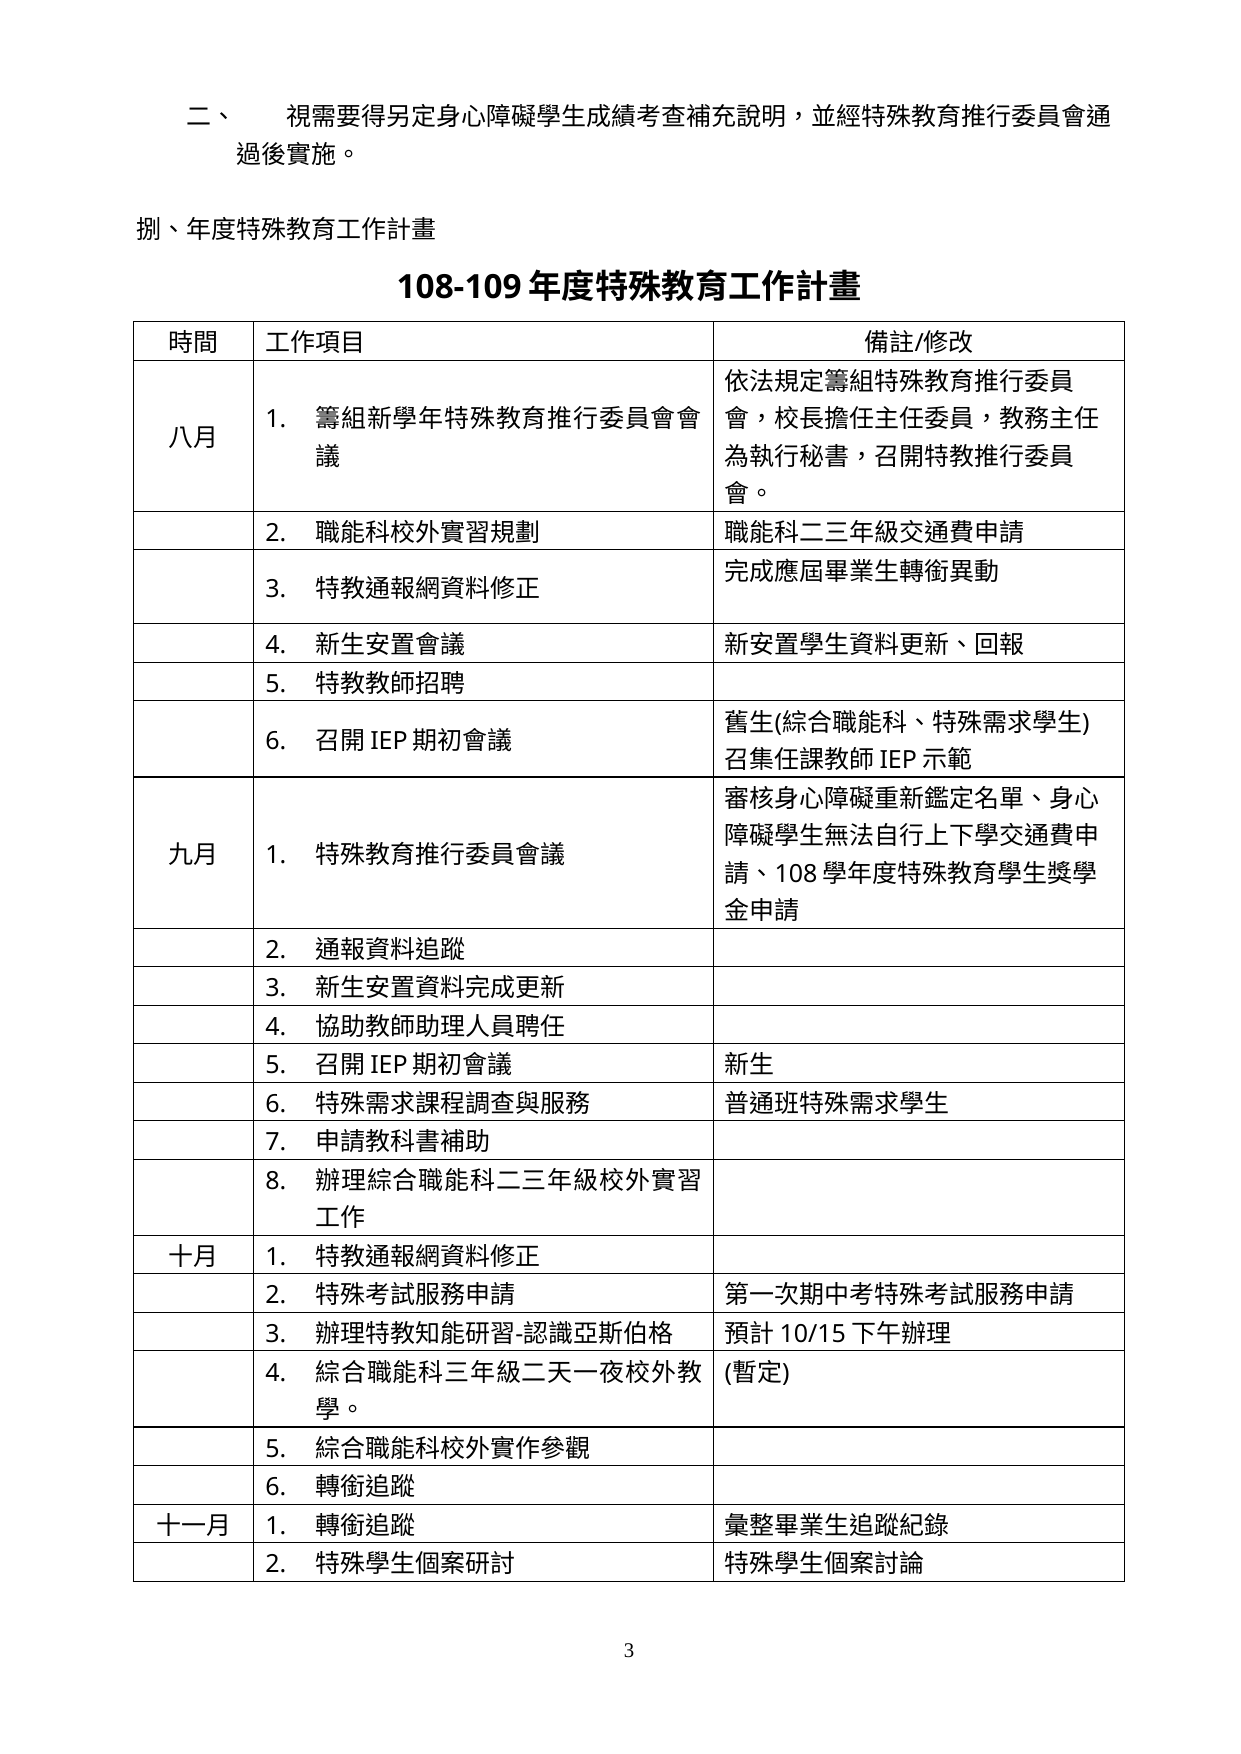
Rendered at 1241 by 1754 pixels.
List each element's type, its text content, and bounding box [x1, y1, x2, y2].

table_cell 召開IEP期初會議 [254, 1044, 713, 1082]
table_cell [714, 1006, 1124, 1043]
table_cell [134, 512, 253, 549]
table_cell 召開IEP期初會議 [254, 701, 713, 776]
text 捌、年度特殊教育工作計畫 [136, 209, 1122, 246]
table_cell 綜合職能科校外實作參觀 [254, 1428, 713, 1465]
table_cell 舊生(綜合職能科、特殊需求學生) 召集任課教師IEP示範 [714, 701, 1124, 776]
table_cell 通報資料追蹤 [254, 929, 713, 966]
table_cell [714, 1428, 1124, 1465]
table_cell 協助教師助理人員聘任 [254, 1006, 713, 1043]
table_cell [714, 967, 1124, 1004]
table_cell 新生 [714, 1044, 1124, 1082]
table_cell [134, 624, 253, 662]
table_cell 職能科校外實習規劃 [254, 512, 713, 549]
table_cell 綜合職能科三年級二天一夜校外教學。 [254, 1351, 713, 1426]
table_cell [714, 1236, 1124, 1273]
table_cell [134, 1466, 253, 1503]
table_cell 籌組新學年特殊教育推行委員會會議 [254, 361, 713, 511]
table_cell [714, 1160, 1124, 1235]
table_cell [134, 1121, 253, 1159]
table_cell [134, 701, 253, 776]
table_cell [134, 1160, 253, 1235]
table_cell 特殊學生個案討論 [714, 1543, 1124, 1581]
table_cell 十月 [134, 1236, 253, 1273]
table_cell 申請教科書補助 [254, 1121, 713, 1159]
table_cell 職能科二三年級交通費申請 [714, 512, 1124, 549]
table_cell [714, 929, 1124, 966]
table_cell 普通班特殊需求學生 [714, 1083, 1124, 1120]
table_cell 八月 [134, 361, 253, 511]
table_cell 審核身心障礙重新鑑定名單、身心障礙學生無法自行上下學交通費申請、108學年度特殊教育學生獎學金申請 [714, 778, 1124, 927]
table_cell 工作項目 [254, 322, 713, 360]
table_cell 時間 [134, 322, 253, 360]
table_cell 完成應屆畢業生轉銜異動 [714, 550, 1124, 623]
table_cell 特教通報網資料修正 [254, 1236, 713, 1273]
table_cell [134, 1543, 253, 1581]
table_cell 特教教師招聘 [254, 663, 713, 700]
table_cell 預計10/15下午辦理 [714, 1313, 1124, 1350]
table_cell 新生安置會議 [254, 624, 713, 662]
table_cell 特教通報網資料修正 [254, 550, 713, 623]
table_cell 備註/修改 [714, 322, 1124, 360]
table_cell [134, 1006, 253, 1043]
table_cell (暫定) [714, 1351, 1124, 1426]
table_cell 特殊需求課程調查與服務 [254, 1083, 713, 1120]
table_cell [134, 1274, 253, 1312]
list 視需要得另定身心障礙學生成績考查補充說明，並經特殊教育推行委員會通過後實施。 [186, 96, 1122, 171]
table_cell [134, 1351, 253, 1426]
table_cell [134, 550, 253, 623]
table_cell 特殊學生個案研討 [254, 1543, 713, 1581]
table_cell 九月 [134, 778, 253, 927]
table_cell 辦理綜合職能科二三年級校外實習工作 [254, 1160, 713, 1235]
table_cell 依法規定籌組特殊教育推行委員會，校長擔任主任委員，教務主任為執行秘書，召開特教推行委員會。 [714, 361, 1124, 511]
table_cell 新生安置資料完成更新 [254, 967, 713, 1004]
table_cell 十一月 [134, 1505, 253, 1542]
table_cell [714, 663, 1124, 700]
table_cell 新安置學生資料更新、回報 [714, 624, 1124, 662]
table_cell [134, 929, 253, 966]
table_cell [134, 967, 253, 1004]
table_cell [134, 1044, 253, 1082]
table_cell [134, 663, 253, 700]
table_header 108-109年度特殊教育工作計畫 [133, 246, 1125, 321]
table_cell [714, 1466, 1124, 1503]
table_cell [134, 1083, 253, 1120]
table_cell [134, 1313, 253, 1350]
table_cell 彙整畢業生追蹤紀錄 [714, 1505, 1124, 1542]
table_cell 第一次期中考特殊考試服務申請 [714, 1274, 1124, 1312]
table_cell 特殊考試服務申請 [254, 1274, 713, 1312]
table_cell [134, 1428, 253, 1465]
table_cell 特殊教育推行委員會議 [254, 778, 713, 927]
table_cell [714, 1121, 1124, 1159]
table_cell 轉銜追蹤 [254, 1505, 713, 1542]
table_cell 轉銜追蹤 [254, 1466, 713, 1503]
table_cell 辦理特教知能研習-認識亞斯伯格 [254, 1313, 713, 1350]
